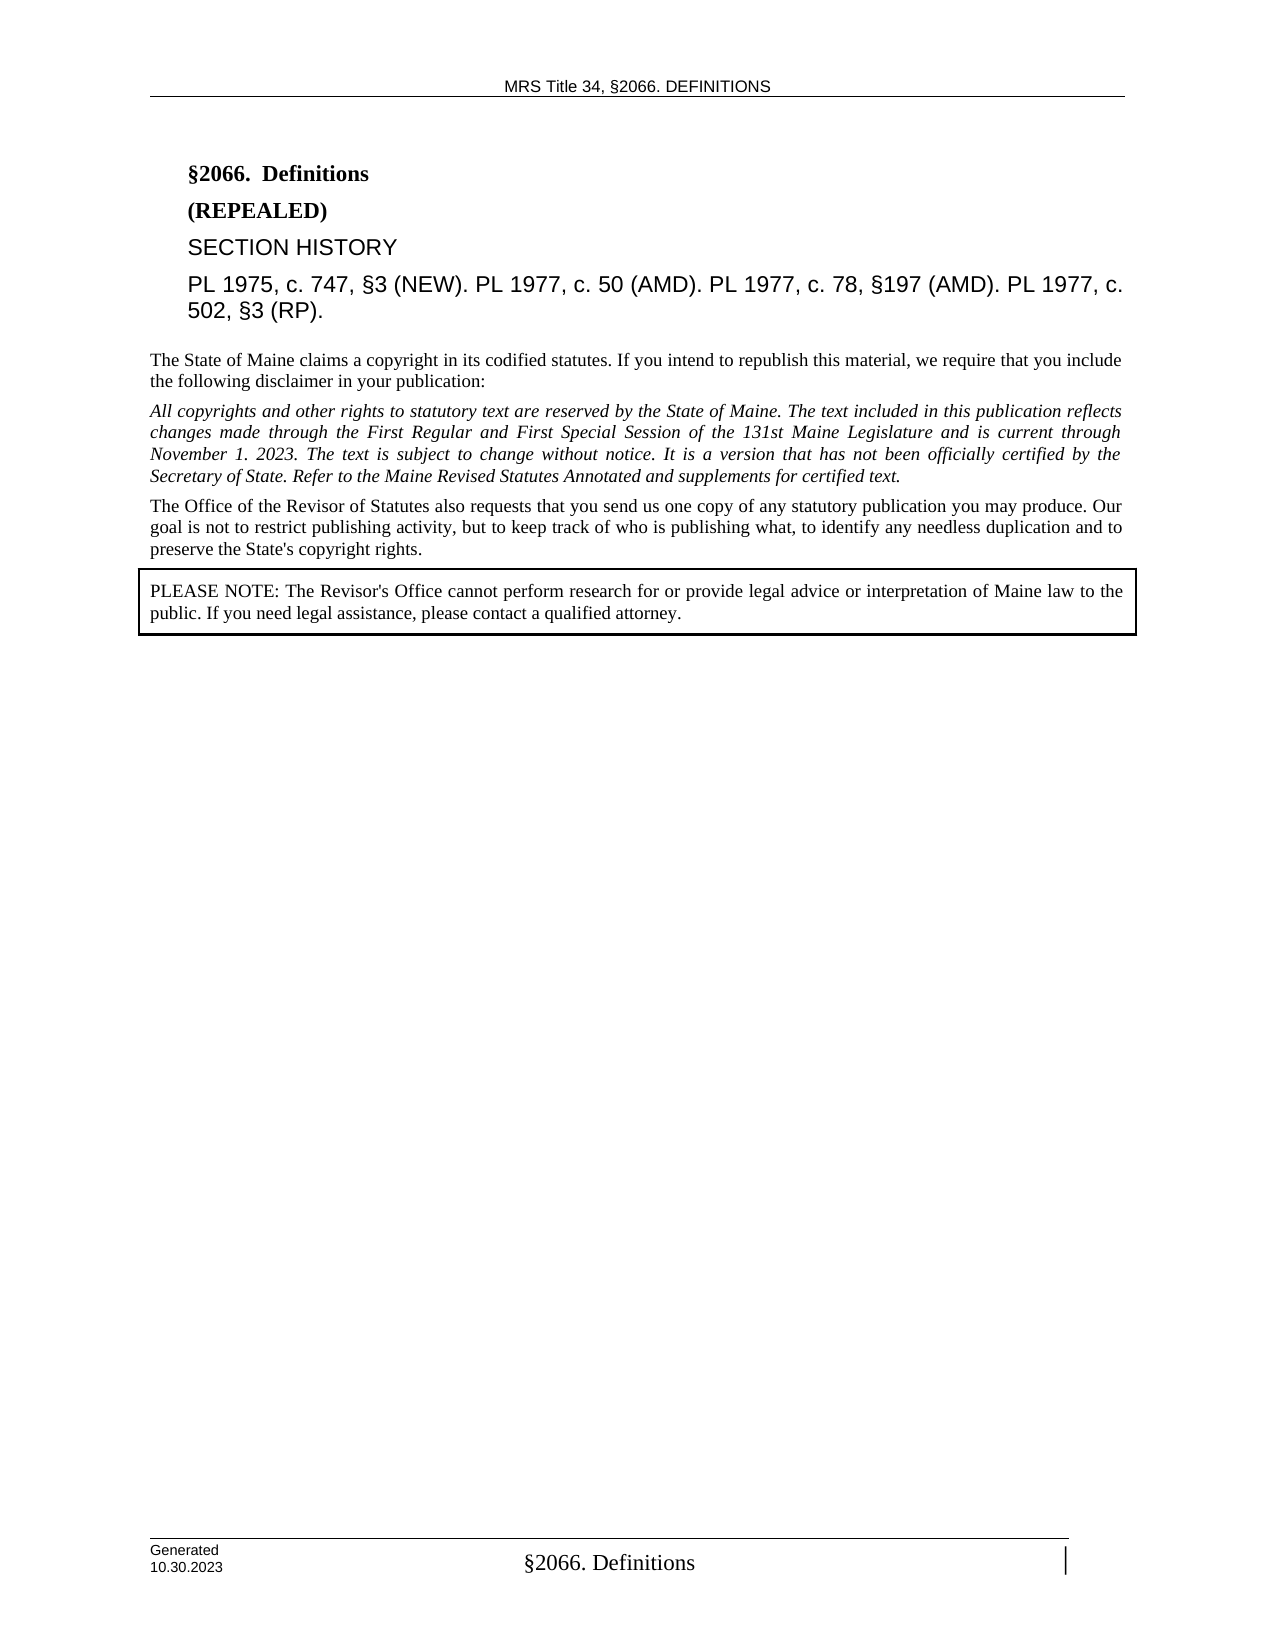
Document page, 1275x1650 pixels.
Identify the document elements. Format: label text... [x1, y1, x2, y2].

text §2066. Definitions [187, 160, 1125, 187]
text The Office of the Revisor of Statutes also requests that you send us one copy of any statutory publication you may produce. Our goal is not to restrict publishing activity, but to keep track of who is publishing what, to identify any needless duplication and to preserve the State's copyright rights. [150, 494, 1125, 559]
text SECTION HISTORY [187, 234, 1125, 260]
text The State of Maine claims a copyright in its codified statutes. If you intend to republish this material, we require that you include the following disclaimer in your publication: [150, 348, 1125, 392]
text PLEASE NOTE: The Revisor's Office cannot perform research for or provide legal advice or interpretation of Maine law to the public. If you need legal assistance, please contact a qualified attorney. [140, 570, 1135, 633]
text (REPEALED) [187, 197, 1125, 223]
text All copyrights and other rights to statutory text are reserved by the State of Maine. The text included in this publication reflects changes made through the First Regular and First Special Session of the 131st Maine Legislature and is current through November 1. 2023 . The text is subject to change without notice. It is a version that has not been officially certified by the Secretary of State. Refer to the Maine Revised Statutes Annotated and supplements for certified text. [150, 400, 1125, 486]
text PL 1975, c. 747, §3 (NEW). PL 1977, c. 50 (AMD). PL 1977, c. 78, §197 (AMD). PL 1977, c. 502, §3 (RP). [187, 271, 1125, 323]
